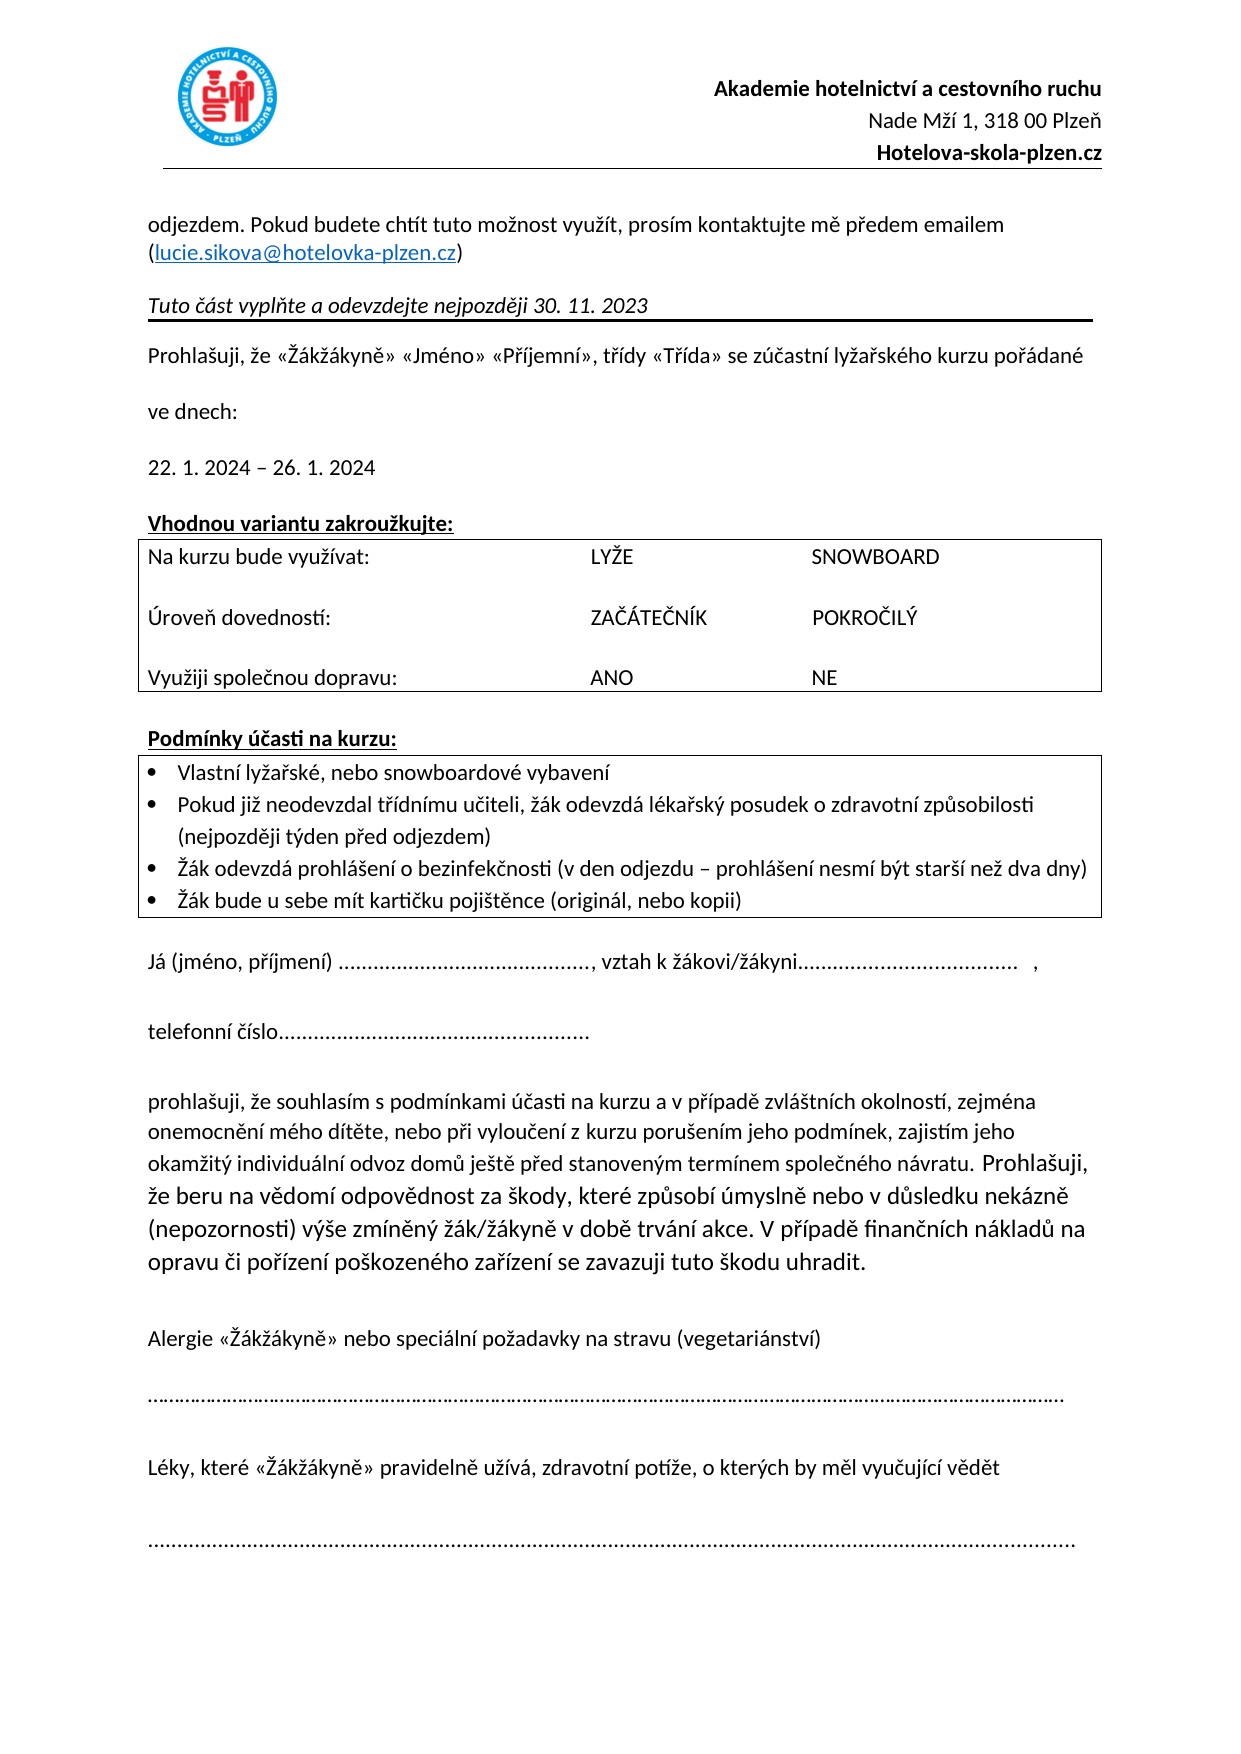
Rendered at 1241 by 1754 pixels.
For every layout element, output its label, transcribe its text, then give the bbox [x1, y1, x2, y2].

list Vlastní lyžařské, nebo snowboardové vybavení [139, 756, 1101, 786]
text Úroveň dovedností: ZAČÁTEČNÍK POKROČILÝ [139, 599, 1101, 631]
text Prohlašuji, že «Žákžákyně» «Jméno» «Příjemní», třídy «Třída» se zúčastní lyžařského kurzu pořádané ve dnech: [148, 341, 1093, 425]
text prohlašuji, že souhlasím s podmínkami účasti na kurzu a v případě zvláštních okolností, zejména onemocnění mého dítěte, nebo při vyloučení z kurzu porušením jeho podmínek, zajistím jeho okamžitý individuální odvoz domů ještě před stanoveným termínem společného návratu. Prohlašuji, že beru na vědomí odpovědnost za škody, které způsobí úmyslně nebo v důsledku nekázně (nepozornosti) výše zmíněný žák/žákyně v době trvání akce. V případě finančních nákladů na opravu či pořízení poškozeného zařízení se zavazuji tuto škodu uhradit. [148, 1087, 1093, 1277]
text Na kurzu bude využívat: LYŽE SNOWBOARD [139, 540, 1101, 570]
text Využiji společnou dopravu: ANO NE [139, 660, 1101, 691]
text Já (jméno, příjmení) , vztah k žákovi/žákyni , telefonní číslo [148, 947, 1093, 1045]
text Alergie «Žákžákyně» nebo speciální požadavky na stravu (vegetariánství) ………………………………………………………………………………………………………………………………………………………… [148, 1324, 1093, 1408]
picture [176, 45, 279, 148]
text Vhodnou variantu zakroužkujte: [148, 509, 1093, 537]
list Žák odevzdá prohlášení o bezinfekčnosti (v den odjezdu – prohlášení nesmí být starší než dva dny) [139, 851, 1101, 882]
list Žák bude u sebe mít kartičku pojištěnce (originál, nebo kopii) [139, 883, 1101, 917]
text 22. 1. 2024 – 26. 1. 2024 [148, 453, 1093, 481]
list Pokud již neodevzdal třídnímu učiteli, žák odevzdá lékařský posudek o zdravotní způsobilosti (nejpozději týden před odjezdem) [139, 787, 1101, 850]
text Podmínky účasti na kurzu: [148, 724, 1093, 753]
text Tuto část vyplňte a odevzdejte nejpozději 30. 11. 2023 [148, 291, 1093, 319]
text Léky, které «Žákžákyně» pravidelně užívá, zdravotní potíže, o kterých by měl vyučující vědět [148, 1453, 1093, 1481]
